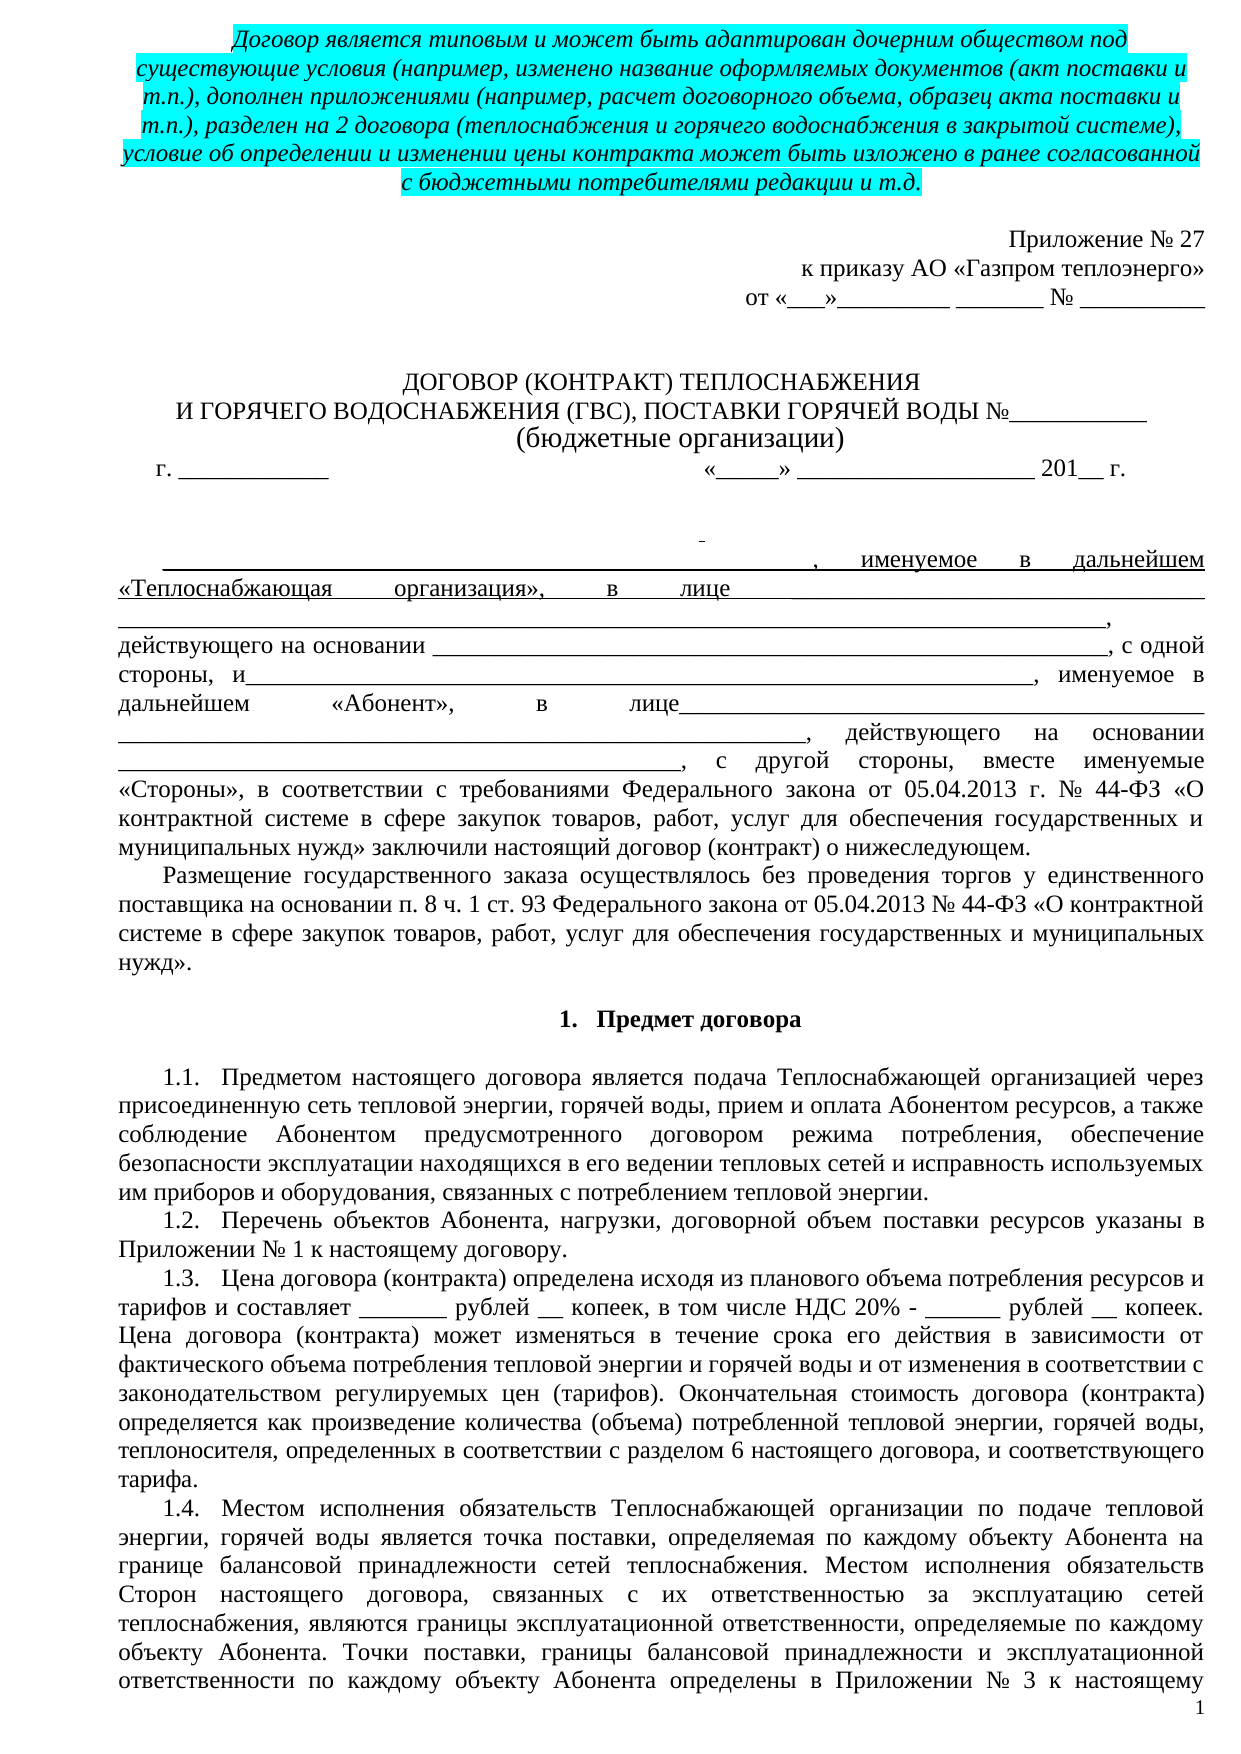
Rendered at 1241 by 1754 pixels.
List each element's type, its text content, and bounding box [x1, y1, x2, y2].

list Перечень объектов Абонента, нагрузки, договорной объем поставки ресурсов указаны в Приложении № 1 к настоящему договору. [118, 1206, 1205, 1263]
list Цена договора (контракта) определена исходя из планового объема потребления ресурсов и тарифов и составляет _______ рублей __ копеек, в том числе НДС 20% - ______ рублей __ копеек. Цена договора (контракта) может изменяться в течение срока его действия в зависимости от фактического объема потребления тепловой энергии и горячей воды и от изменения в соответствии с законодательством регулируемых цен (тарифов). Окончательная стоимость договора (контракта) определяется как произведение количества (объема) потребленной тепловой энергии, горячей воды, теплоносителя, определенных в соответствии с разделом 6 настоящего договора, и соответствующего тарифа. [118, 1263, 1205, 1493]
text Приложение № 27 [118, 224, 1205, 253]
text к приказу АО «Газпром теплоэнерго» [118, 253, 1205, 282]
text Договор является типовым и может быть адаптирован дочерним обществом под существующие условия (например, изменено название оформляемых документов (акт поставки и т.п.), дополнен приложениями (например, расчет договорного объема, образец акта поставки и т.п.), разделен на 2 договора (теплоснабжения и горячего водоснабжения в закрытой системе), условие об определении и изменении цены контракта может быть изложено в ранее согласованной с бюджетными потребителями редакции и т.д. [118, 25, 1205, 196]
text ДОГОВОР (КОНТРАКТ) ТЕПЛОСНАБЖЕНИЯ [118, 368, 1205, 396]
text (бюджетные организации) [118, 425, 1205, 453]
text ____________________________________________________, именуемое в дальнейшем «Теплоснабжающая организация», в лице _________________________________ _______________________________________________________________________________, действующего на основании ______________________________________________________, с одной стороны, и_______________________________________________________________, именуемое в дальнейшем «Абонент», в лице__________________________________________ _______________________________________________________, действующего на основании _____________________________________________, с другой стороны, вместе именуемые «Стороны», в соответствии с требованиями Федерального закона от 05.04.2013 г. № 44-ФЗ «О контрактной системе в сфере закупок товаров, работ, услуг для обеспечения государственных и муниципальных нужд» заключили настоящий договор (контракт) о нижеследующем. [118, 544, 1205, 598]
text г. ____________ «_____» ___________________ 201__ г. [118, 453, 1205, 482]
text И ГОРЯЧЕГО ВОДОСНАБЖЕНИЯ (ГВС), ПОСТАВКИ ГОРЯЧЕЙ ВОДЫ №___________ [118, 396, 1205, 425]
list Предметом настоящего договора является подача Теплоснабжающей организацией через присоединенную сеть тепловой энергии, горячей воды, прием и оплата Абонентом ресурсов, а также соблюдение Абонентом предусмотренного договором режима потребления, обеспечение безопасности эксплуатации находящихся в его ведении тепловых сетей и исправность используемых им приборов и оборудования, связанных с потреблением тепловой энергии. [118, 1062, 1205, 1206]
text ____________________________________________________, именуемое в дальнейшем «Теплоснабжающая организация», в лице _________________________________ _______________________________________________________________________________, действующего на основании ______________________________________________________, с одной стороны, и_______________________________________________________________, именуемое в дальнейшем «Абонент», в лице__________________________________________ _______________________________________________________, действующего на основании _____________________________________________, с другой стороны, вместе именуемые «Стороны», в соответствии с требованиями Федерального закона от 05.04.2013 г. № 44-ФЗ «О контрактной системе в сфере закупок товаров, работ, услуг для обеспечения государственных и муниципальных нужд» заключили настоящий договор (контракт) о нижеследующем. [118, 599, 1205, 861]
text от «___»_________ _______ № __________ [118, 282, 1205, 311]
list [118, 1493, 1205, 1694]
text Размещение государственного заказа осуществлялось без проведения торгов у единственного поставщика на основании п. 8 ч. 1 ст. 93 Федерального закона от 05.04.2013 № 44-ФЗ «О контрактной системе в сфере закупок товаров, работ, услуг для обеспечения государственных и муниципальных нужд». [118, 861, 1205, 976]
list Предмет договора [156, 1004, 1205, 1033]
